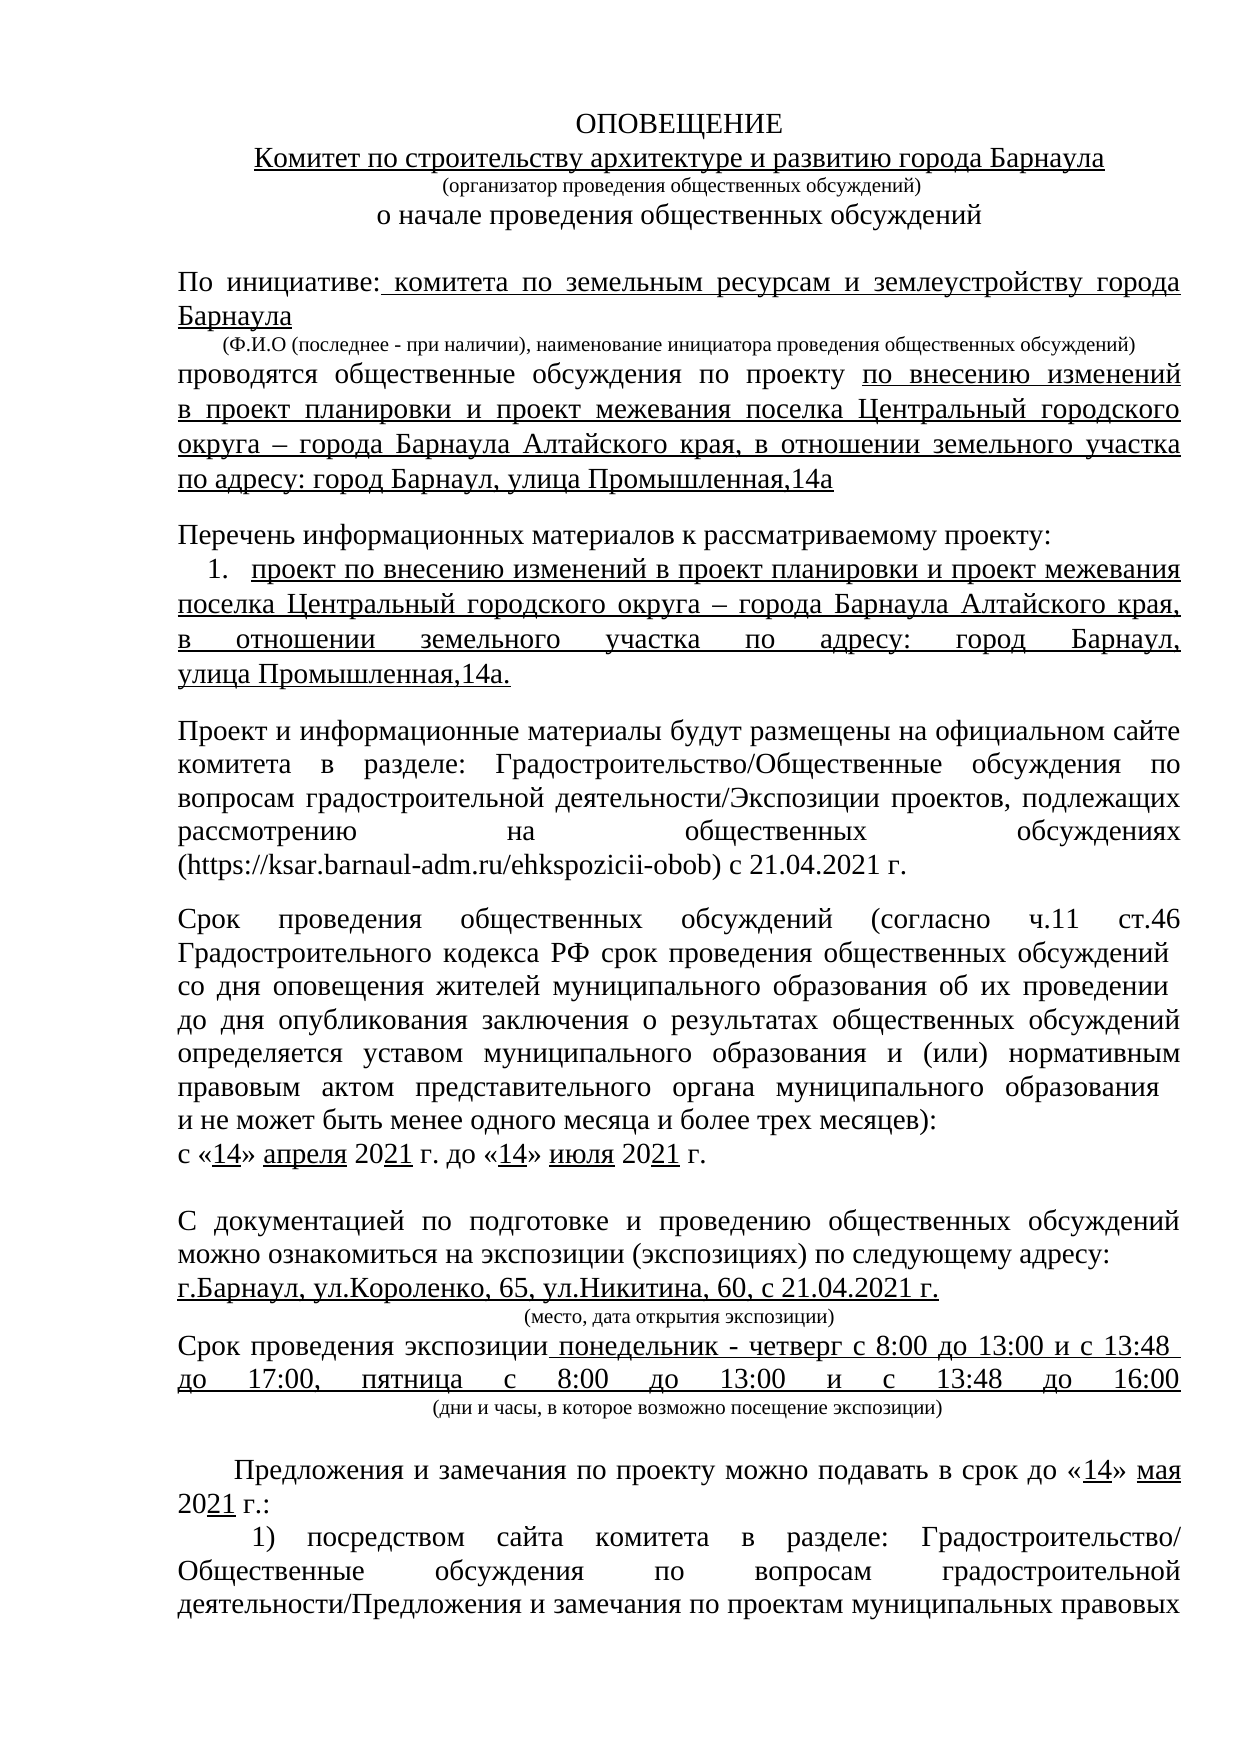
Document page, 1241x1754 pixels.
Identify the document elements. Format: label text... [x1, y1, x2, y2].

text (место, дата открытия экспозиции) [177, 1304, 1181, 1328]
text г.Барнаул, ул.Короленко, 65, ул.Никитина, 60, с 21.04.2021 г. [177, 1270, 1181, 1304]
text Срок проведения общественных обсуждений (согласно ч.11 ст.46 Градостроительного кодекса РФ срок проведения общественных обсуждений со дня оповещения жителей муниципального образования об их проведении до дня опубликования заключения о результатах общественных обсуждений определяется уставом муниципального образования и (или) нормативным правовым актом представительного органа муниципального образования и не может быть менее одного месяца и более трех месяцев): [177, 901, 1181, 1136]
text проводятся общественные обсуждения по проекту по внесению изменений в проект планировки и проект межевания поселка Центральный городского округа – города Барнаула Алтайского края, в отношении земельного участка по адресу: город Барнаул, улица Промышленная,14а [177, 356, 1181, 420]
text проводятся общественные обсуждения по проекту по внесению изменений в проект планировки и проект межевания поселка Центральный городского округа – города Барнаула Алтайского края, в отношении земельного участка по адресу: город Барнаул, улица Промышленная,14а [177, 421, 1181, 455]
text Проект и информационные материалы будут размещены на официальном сайте комитета в разделе: Градостроительство/Общественные обсуждения по вопросам градостроительной деятельности/Экспозиции проектов, подлежащих рассмотрению на общественных обсуждениях (https://ksar.barnaul-adm.ru/ehkspozicii-obob) с 21.04.2021 г. [177, 713, 1181, 880]
list проект по внесению изменений в проект планировки и проект межевания поселка Центральный городского округа – города Барнаула Алтайского края, в отношении земельного участка по адресу: город Барнаул, улица Промышленная,14а. [177, 551, 1181, 615]
list проект по внесению изменений в проект планировки и проект межевания поселка Центральный городского округа – города Барнаула Алтайского края, в отношении земельного участка по адресу: город Барнаул, улица Промышленная,14а. [177, 651, 1181, 690]
text (Ф.И.О (последнее - при наличии), наименование инициатора проведения общественных обсуждений) [177, 332, 1181, 356]
list проект по внесению изменений в проект планировки и проект межевания поселка Центральный городского округа – города Барнаула Алтайского края, в отношении земельного участка по адресу: город Барнаул, улица Промышленная,14а. [177, 616, 1181, 650]
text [177, 1519, 1181, 1620]
text проводятся общественные обсуждения по проекту по внесению изменений в проект планировки и проект межевания поселка Центральный городского округа – города Барнаула Алтайского края, в отношении земельного участка по адресу: город Барнаул, улица Промышленная,14а [177, 456, 1181, 495]
text С документацией по подготовке и проведению общественных обсуждений можно ознакомиться на экспозиции (экспозициях) по следующему адресу: [177, 1203, 1181, 1270]
text (организатор проведения общественных обсуждений) [177, 173, 1181, 197]
text о начале проведения общественных обсуждений [177, 197, 1181, 231]
text Предложения и замечания по проекту можно подавать в срок до «14» мая 2021 г.: [177, 1452, 1181, 1519]
text Срок проведения экспозиции понедельник - четверг с 8:00 до 13:00 и с 13:48 до 17:00, пятница с 8:00 до 13:00 и с 13:48 до 16:00 (дни и часы, в которое возможно посещение экспозиции) [177, 1328, 1181, 1390]
text Срок проведения экспозиции понедельник - четверг с 8:00 до 13:00 и с 13:48 до 17:00, пятница с 8:00 до 13:00 и с 13:48 до 16:00 (дни и часы, в которое возможно посещение экспозиции) [177, 1392, 1181, 1419]
text Перечень информационных материалов к рассматриваемому проекту: [177, 517, 1181, 551]
text ОПОВЕЩЕНИЕ [177, 106, 1181, 140]
text Комитет по строительству архитектуре и развитию города Барнаула [177, 140, 1181, 173]
text По инициативе: комитета по земельным ресурсам и землеустройству города Барнаула [177, 264, 1181, 332]
text с «14» апреля 2021 г. до «14» июля 2021 г. [177, 1136, 1181, 1169]
